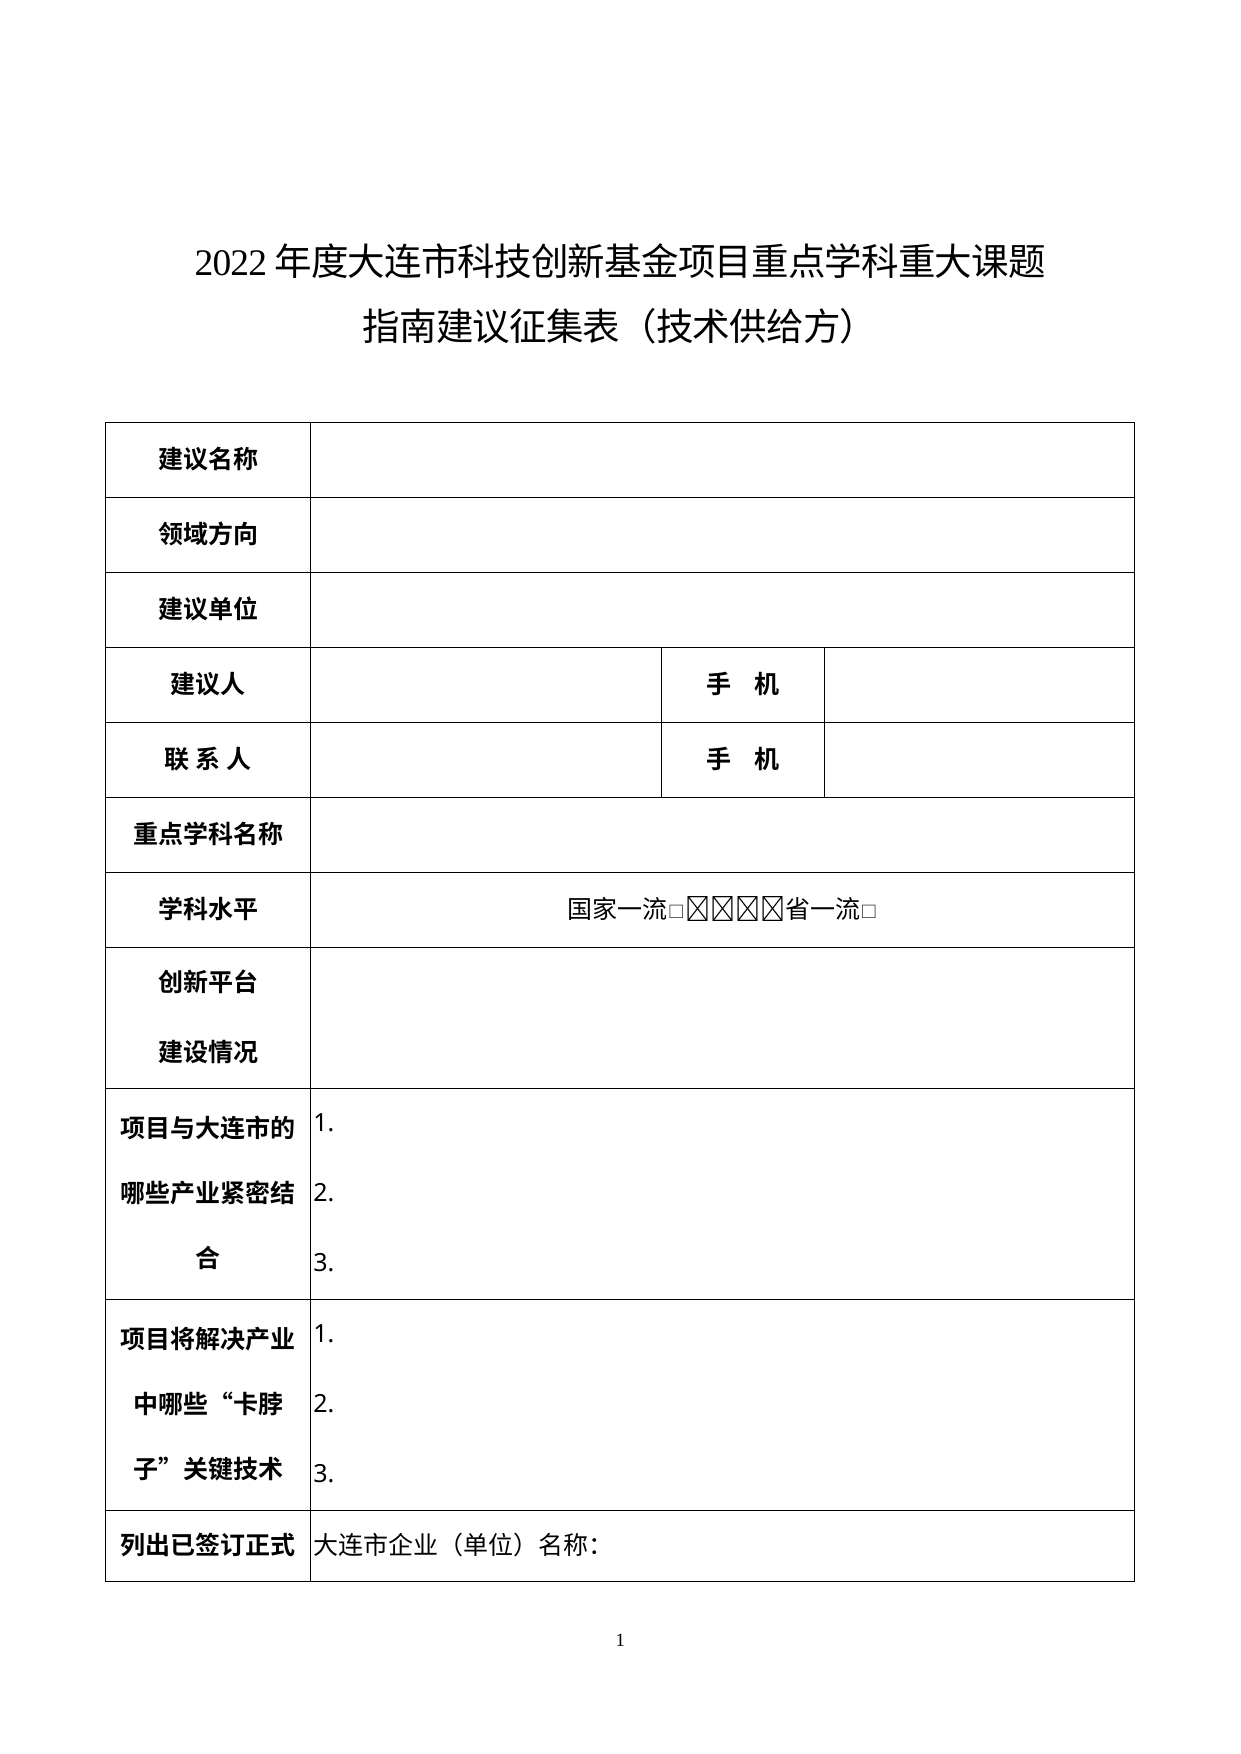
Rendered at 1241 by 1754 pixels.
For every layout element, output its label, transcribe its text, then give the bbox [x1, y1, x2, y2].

text 2022年度大连市科技创新基金项目重点学科重大课题 [187, 227, 1053, 292]
table_cell 1. 2. 3. [311, 1089, 1134, 1299]
table_cell [311, 648, 661, 722]
table_cell 建议人 [106, 648, 310, 722]
table_cell 重点学科名称 [106, 798, 310, 872]
text 指南建议征集表（技术供给方） [187, 292, 1053, 357]
table_cell [311, 798, 1134, 872]
table_cell [311, 948, 1134, 1088]
table_cell [825, 723, 1134, 797]
table_cell 项目与大连市的哪些产业紧密结合 [106, 1089, 310, 1299]
table_cell 学科水平 [106, 873, 310, 947]
table_cell [311, 573, 1134, 647]
table_cell 国家一流省一流 [311, 873, 1134, 947]
table_cell 手 机 [662, 648, 824, 722]
table_cell 项目将解决产业中哪些“卡脖子”关键技术 [106, 1300, 310, 1510]
table_cell 领域方向 [106, 498, 310, 572]
table_cell [311, 723, 661, 797]
table_cell [825, 648, 1134, 722]
table_header [311, 423, 1134, 497]
table_cell 建议单位 [106, 573, 310, 647]
table_header 建议名称 [106, 423, 310, 497]
table_cell 大连市企业（单位）名称： 1. 2. [311, 1511, 1134, 1581]
table_cell 联 系 人 [106, 723, 310, 797]
table_cell [311, 498, 1134, 572]
table_cell 创新平台 建设情况 [106, 948, 310, 1088]
table_cell 1. 2. 3. [311, 1300, 1134, 1510]
table_cell 手 机 [662, 723, 824, 797]
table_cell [106, 1511, 310, 1581]
